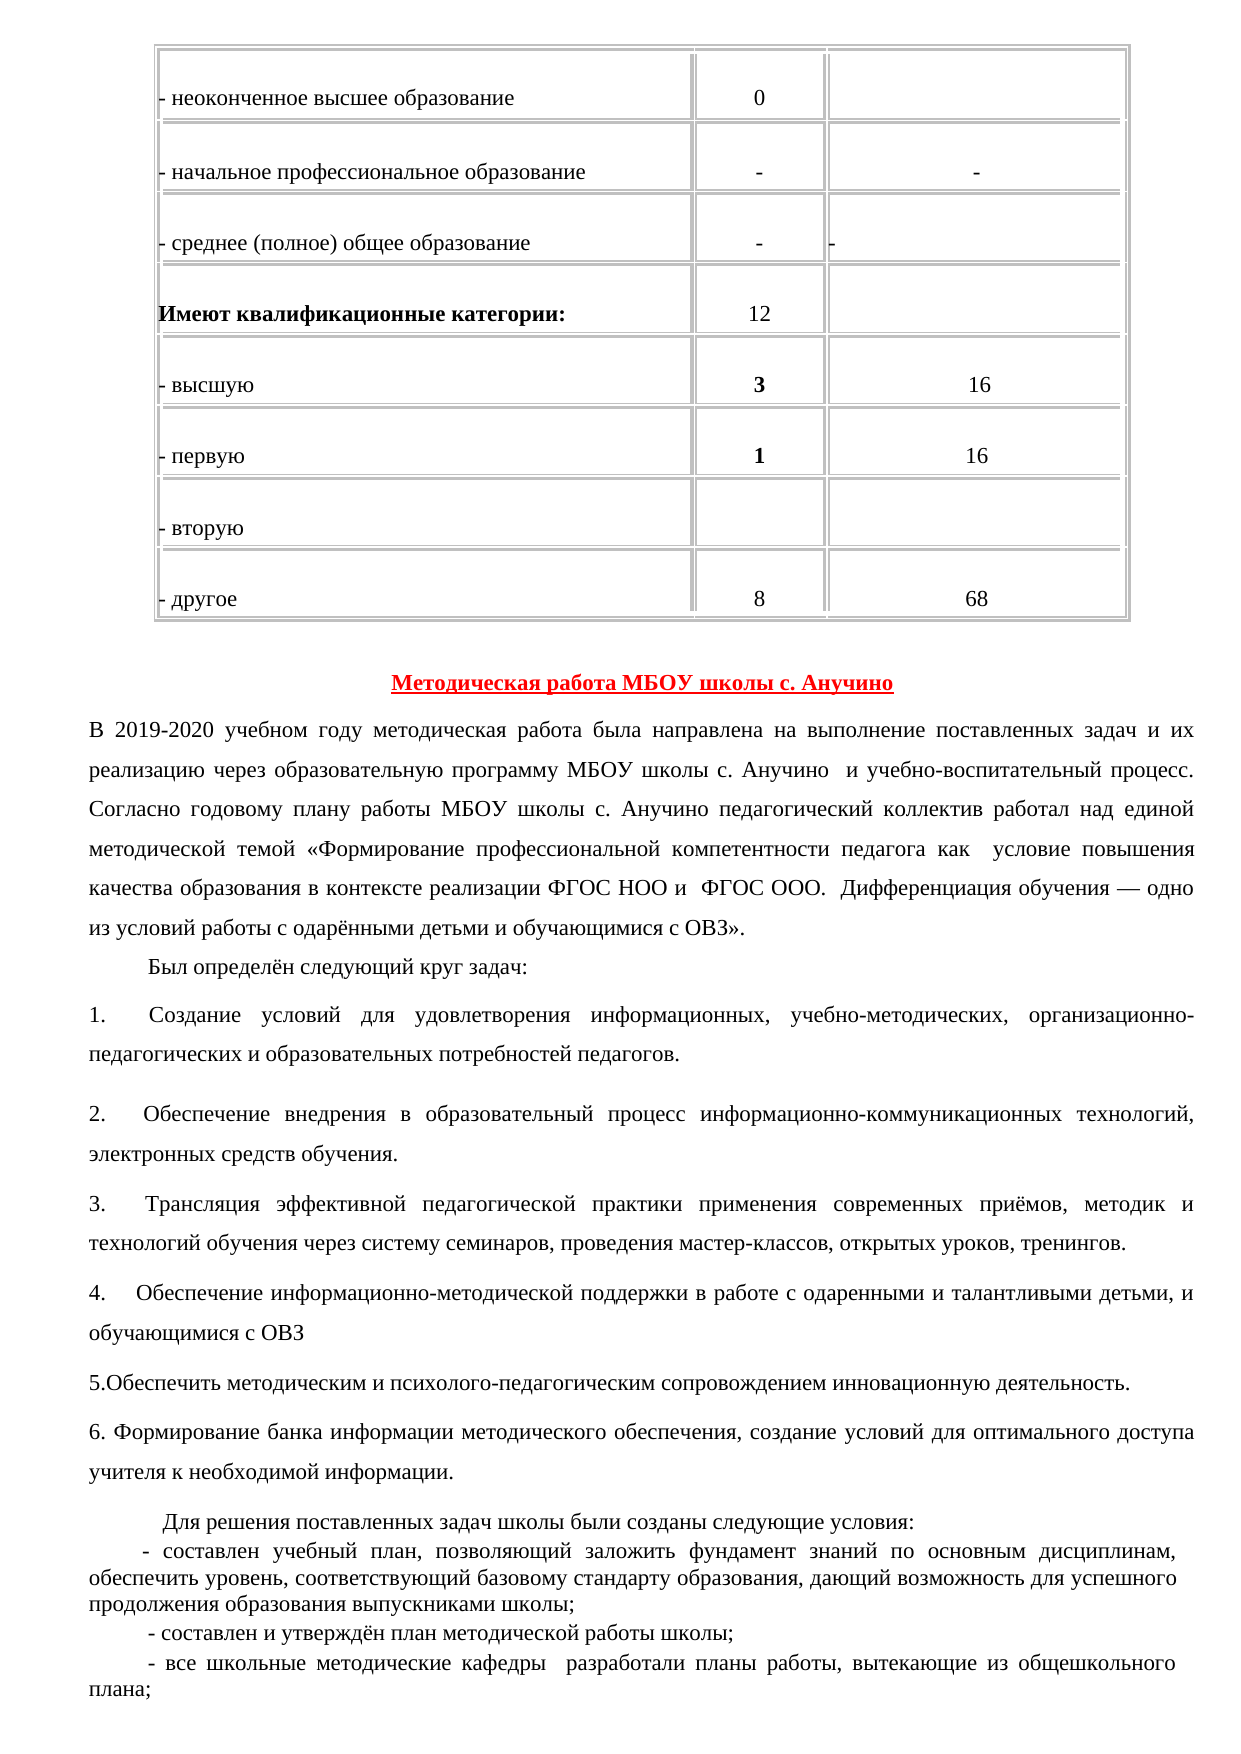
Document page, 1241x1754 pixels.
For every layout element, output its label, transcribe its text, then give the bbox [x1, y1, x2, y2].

text Для решения поставленных задач школы были созданы следующие условия: [89, 1508, 1178, 1534]
table_cell - среднее (полное) общее образование [157, 189, 693, 260]
text 1. Создание условий для удовлетворения информационных, учебно-методических, организационно-педагогических и образовательных потребностей педагогов. [89, 1001, 1196, 1066]
table_cell - высшую [157, 331, 693, 402]
text В 2019-2020 учебном году методическая работа была направлена на выполнение поставленных задач и их реализацию через образовательную программу МБОУ школы с. Анучино и учебно-воспитательный процесс. Согласно годовому плану работы МБОУ школы с. Анучино педагогический коллектив работал над единой методической темой «Формирование профессиональной компетентности педагога как условие повышения качества образования в контексте реализации ФГОС НОО и ФГОС ООО. Дифференциация обучения — одно из условий работы с одарёнными детьми и обучающимися с ОВЗ». [89, 717, 1196, 940]
text Методическая работа МБОУ школы с. Анучино [89, 669, 1196, 696]
table_cell - первую [157, 403, 693, 474]
table_cell 0 [694, 46, 826, 118]
text 2. Обеспечение внедрения в образовательный процесс информационно-коммуникационных технологий, электронных средств обучения. [89, 1100, 1196, 1166]
table_cell - [826, 189, 1128, 260]
table_cell [826, 474, 1128, 545]
table_cell - неоконченное высшее образование [160, 51, 693, 118]
table_cell Имеют квалификационные категории: [157, 260, 693, 331]
text 3. Трансляция эффективной педагогической практики применения современных приёмов, методик и технологий обучения через систему семинаров, проведения мастер-классов, открытых уроков, тренингов. [89, 1190, 1196, 1256]
table_cell - [697, 124, 823, 189]
table_cell 16 [826, 403, 1128, 474]
table_cell 1 [697, 409, 823, 474]
text - все школьные методические кафедры разработали планы работы, вытекающие из общешкольного плана; [89, 1649, 1178, 1702]
table_cell 3 [697, 338, 823, 402]
text Был определён следующий круг задач: [83, 953, 1178, 980]
table_cell [697, 480, 823, 545]
table_cell - [697, 195, 823, 260]
table_cell [826, 46, 1128, 118]
table_cell - вторую [157, 474, 693, 545]
text - составлен учебный план, позволяющий заложить фундамент знаний по основным дисциплинам, обеспечить уровень, соответствующий базовому стандарту образования, дающий возможность для успешного продолжения образования выпускниками школы; [89, 1537, 1178, 1616]
text 5.Обеспечить методическим и психолого-педагогическим сопровождением инновационную деятельность. [89, 1368, 1196, 1395]
table_cell 68 [826, 545, 1128, 616]
table_cell 16 [826, 331, 1128, 402]
table_cell 8 [694, 545, 826, 616]
table_cell - начальное профессиональное образование [157, 118, 693, 189]
text 6. Формирование банка информации методического обеспечения, создание условий для оптимального доступа учителя к необходимой информации. [89, 1418, 1196, 1484]
table_cell - другое [157, 545, 693, 616]
table_cell - [826, 118, 1128, 189]
text 4. Обеспечение информационно-методической поддержки в работе с одаренными и талантливыми детьми, и обучающимися с ОВЗ [89, 1279, 1196, 1345]
table_cell [826, 260, 1128, 331]
text - составлен и утверждён план методической работы школы; [89, 1619, 1178, 1646]
table_cell 12 [697, 266, 823, 331]
